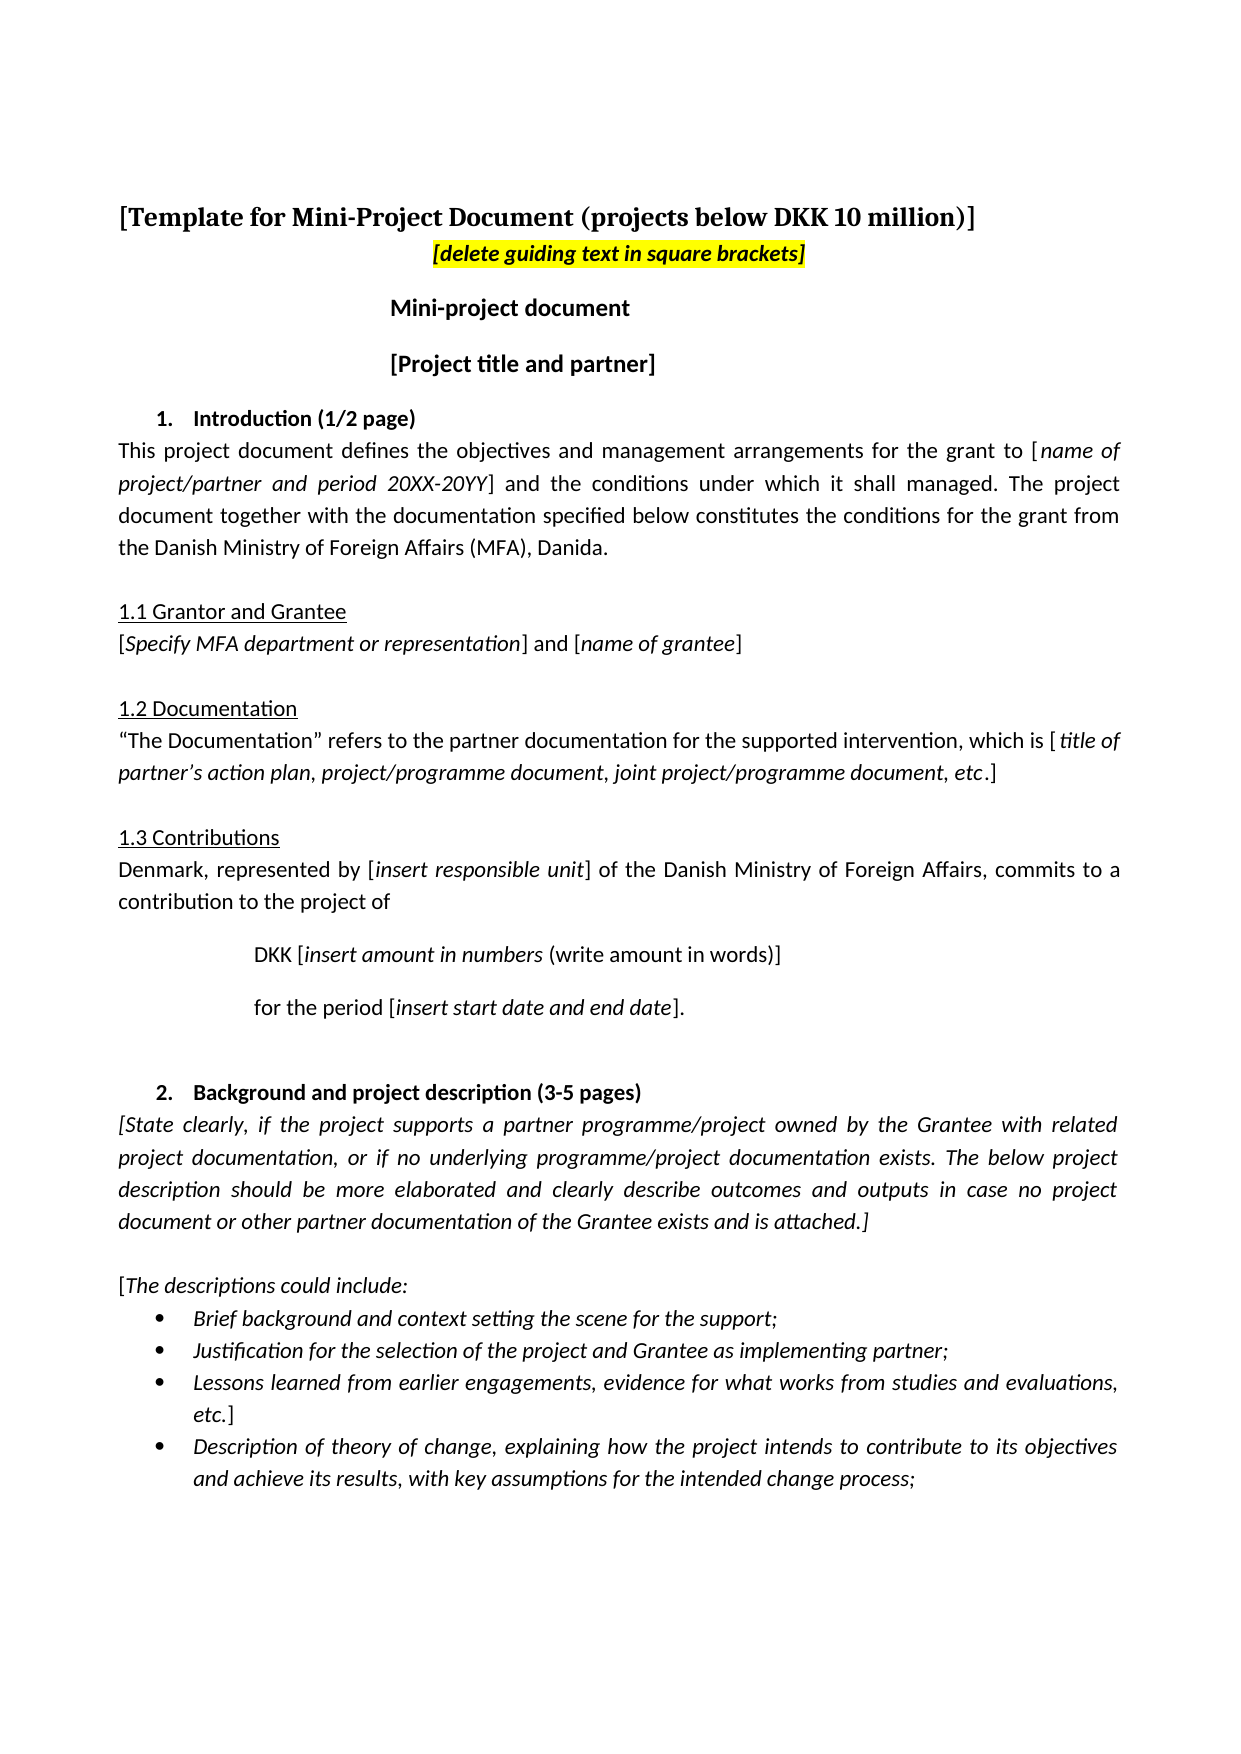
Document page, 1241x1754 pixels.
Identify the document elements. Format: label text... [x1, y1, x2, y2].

list Background and project description (3-5 pages) [156, 1078, 1122, 1106]
subtitle [Template for Mini-Project Document (projects below DKK 10 million)] [118, 202, 1122, 233]
list Lessons learned from earlier engagements, evidence for what works from studies and evaluations, etc.] [156, 1368, 1122, 1428]
text 1.1 Grantor and Grantee [118, 597, 1122, 625]
list Justification for the selection of the project and Grantee as implementing partner; [156, 1336, 1122, 1364]
text 1.3 Contributions [118, 823, 1122, 851]
text DKK [insert amount in numbers (write amount in words)] [118, 940, 1122, 968]
text [The descriptions could include: [118, 1271, 1122, 1299]
list Brief background and context setting the scene for the support; [156, 1304, 1122, 1332]
text [delete guiding text in square brackets] [118, 239, 1122, 268]
text Denmark, represented by [insert responsible unit] of the Danish Ministry of Foreign Affairs, commits to a contribution to the project of [118, 855, 1122, 915]
text 1.2 Documentation [118, 694, 1122, 722]
text Mini-project document [254, 293, 1122, 323]
list Description of theory of change, explaining how the project intends to contribute to its objectives and achieve its results, with key assumptions for the intended change process; [156, 1432, 1122, 1493]
text [Project title and partner] [254, 348, 1122, 379]
text [State clearly, if the project supports a partner programme/project owned by the Grantee with related project documentation, or if no underlying programme/project documentation exists. The below project description should be more elaborated and clearly describe outcomes and outputs in case no project document or other partner documentation of the Grantee exists and is attached.] [118, 1111, 1122, 1235]
text [Specify MFA department or representation] and [name of grantee] [118, 629, 1122, 658]
text “The Documentation” refers to the partner documentation for the supported intervention, which is [title of partner’s action plan, project/programme document, joint project/programme document, etc.] [118, 726, 1122, 786]
text This project document defines the objectives and management arrangements for the grant to [name of project/partner and period 20XX-20YY] and the conditions under which it shall managed. The project document together with the documentation specified below constitutes the conditions for the grant from the Danish Ministry of Foreign Affairs (MFA), Danida. [118, 436, 1122, 561]
text for the period [insert start date and end date]. [118, 993, 1122, 1021]
list Introduction (1/2 page) [156, 404, 1122, 432]
